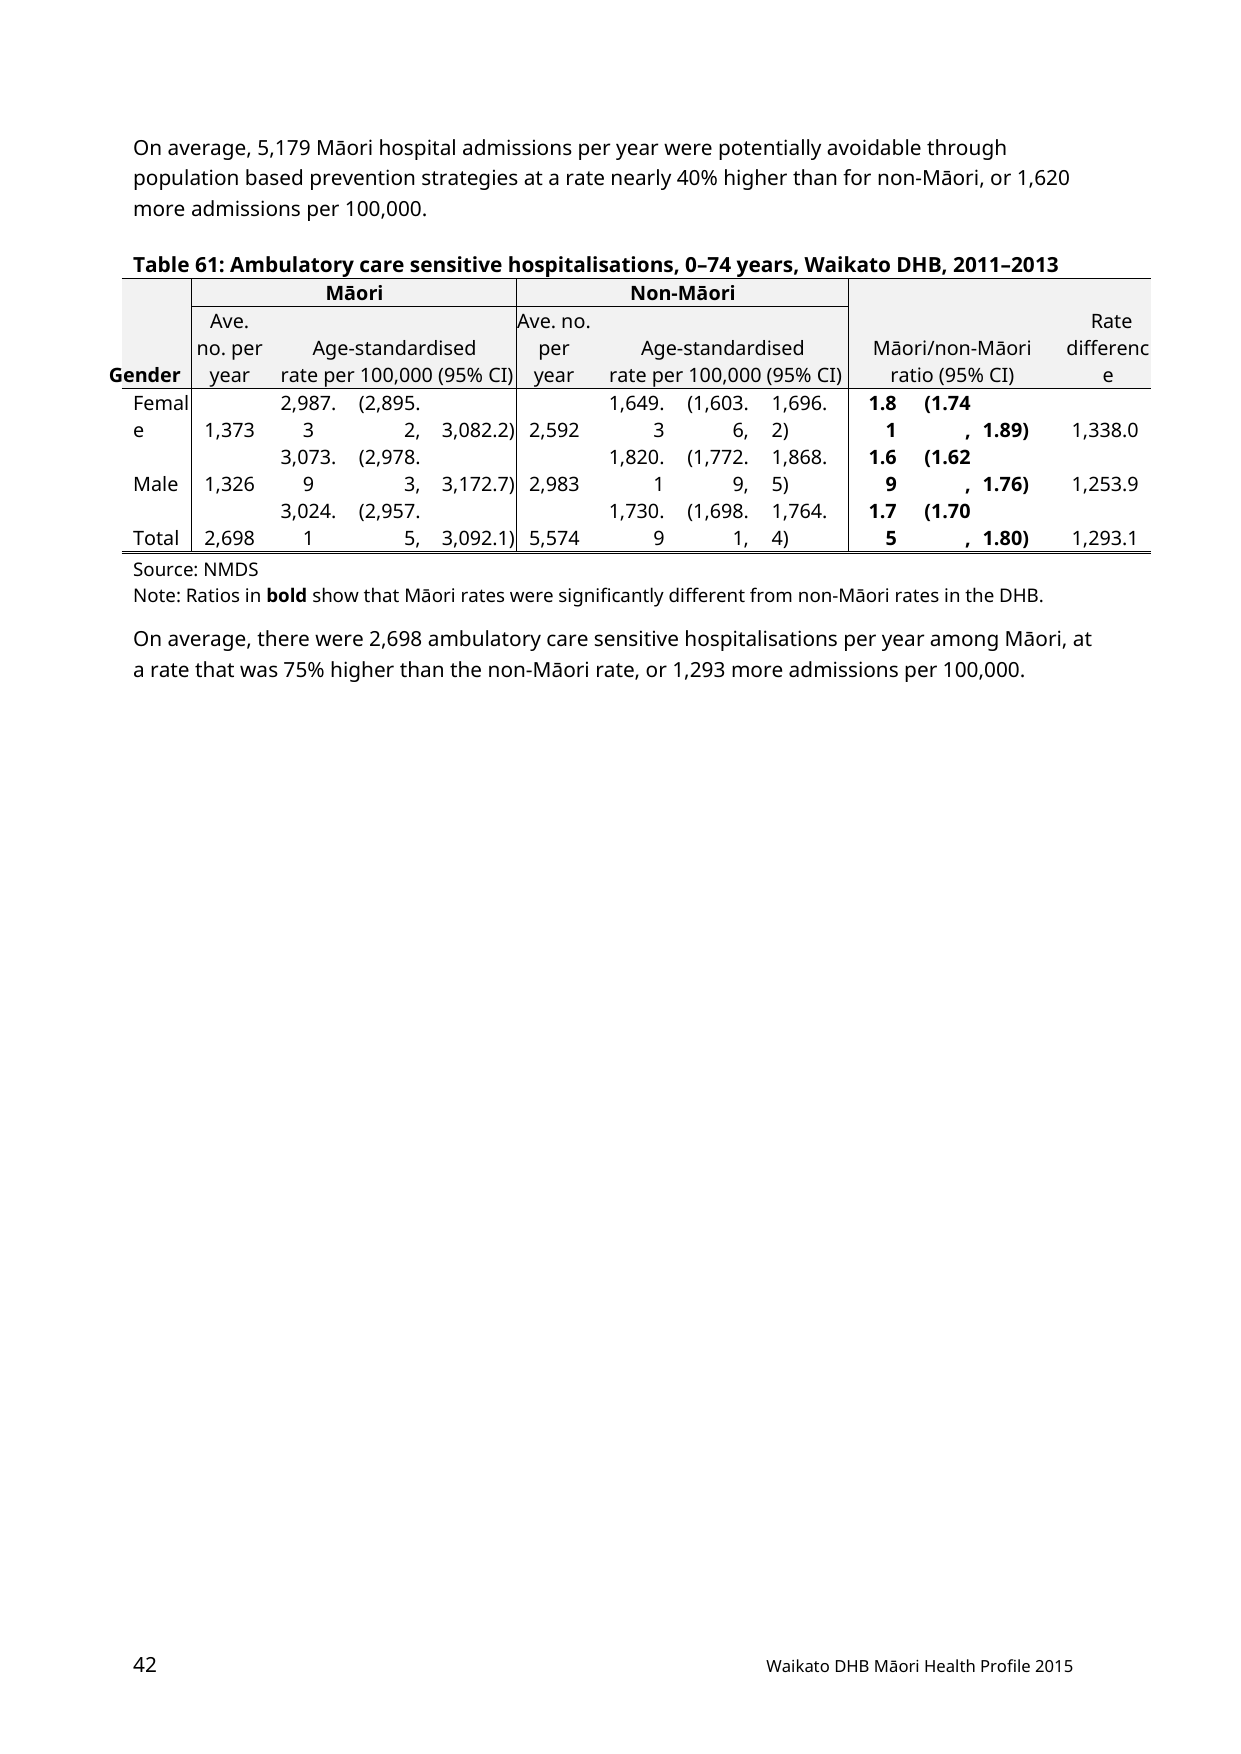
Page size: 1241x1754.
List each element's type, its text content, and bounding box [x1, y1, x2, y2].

text Table 61: Ambulatory care sensitive hospitalisations, 0–74 years, Waikato DHB, 2011–2013 [133, 250, 1107, 278]
text On average, there were 2,698 ambulatory care sensitive hospitalisations per year among Māori, at a rate that was 75% higher than the non-Māori rate, or 1,293 more admissions per 100,000. [133, 624, 1107, 683]
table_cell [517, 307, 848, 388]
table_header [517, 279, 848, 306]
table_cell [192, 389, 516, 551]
text Source: NMDS Note: Ratios in bold show that Māori rates were significantly different from non-Māori rates in the DHB. [133, 556, 1107, 607]
text On average, 5,179 Māori hospital admissions per year were potentially avoidable through population based prevention strategies at a rate nearly 40% higher than for non-Māori, or 1,620 more admissions per 100,000. [133, 133, 1107, 223]
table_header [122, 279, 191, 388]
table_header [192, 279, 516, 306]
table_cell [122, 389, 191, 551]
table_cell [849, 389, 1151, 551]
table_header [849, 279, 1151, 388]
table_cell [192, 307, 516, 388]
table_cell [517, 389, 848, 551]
